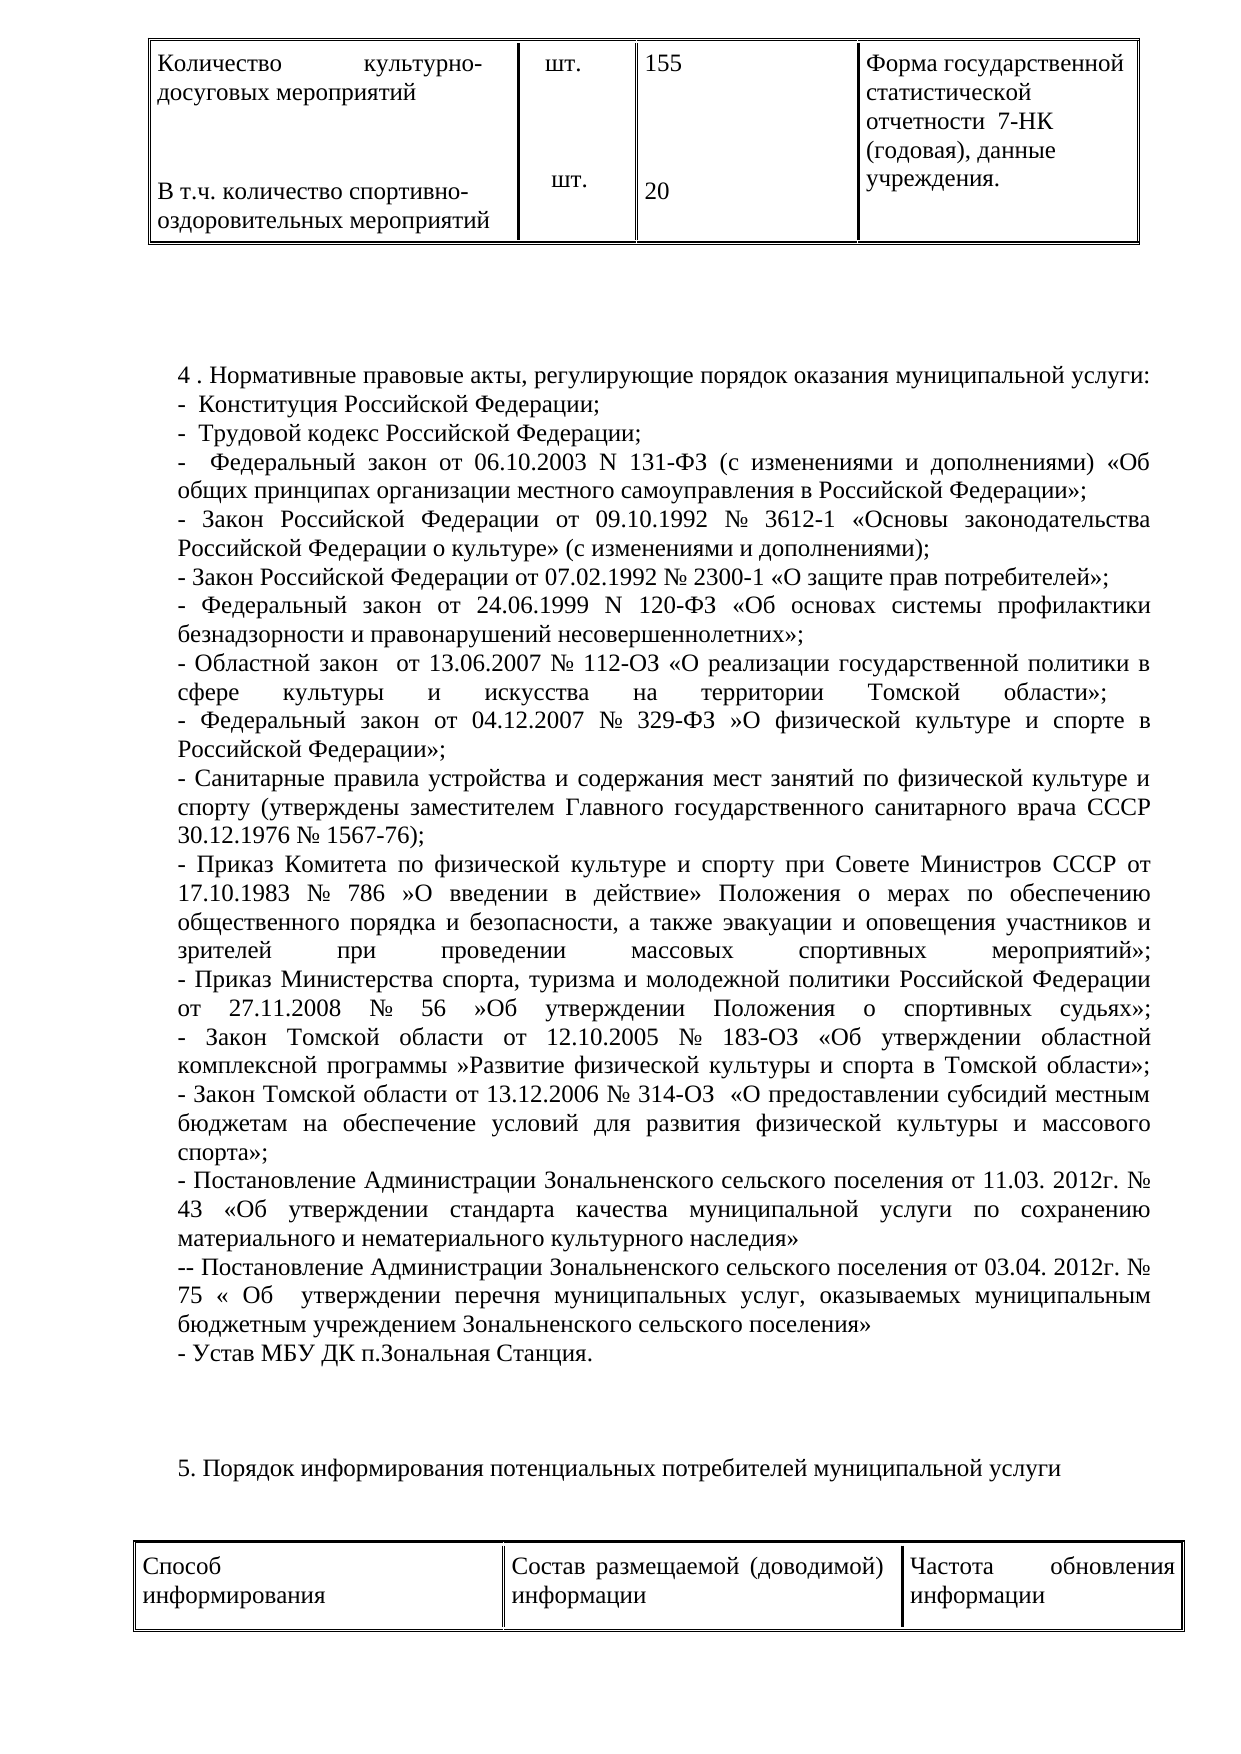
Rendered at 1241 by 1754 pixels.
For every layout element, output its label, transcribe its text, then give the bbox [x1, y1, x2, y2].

text 4 . Нормативные правовые акты, регулирующие порядок оказания муниципальной услуги: - Конституция Российской Федерации; [177, 360, 1152, 418]
text -- Постановление Администрации Зональненского сельского поселения от 03.04. 2012г. № 75 « Об утверждении перечня муниципальных услуг, оказываемых муниципальным бюджетным учреждением Зональненского сельского поселения» [177, 1252, 1152, 1338]
table_header Частота обновления информации [902, 1543, 1181, 1629]
table_cell шт. шт. [518, 41, 636, 241]
text - Закон Российской Федерации от 07.02.1992 № 2300-1 «О защите прав потребителей»; [177, 562, 1152, 590]
table_header Состав размещаемой (доводимой) информации [504, 1543, 902, 1629]
text - Санитарные правила устройства и содержания мест занятий по физической культуре и спорту (утверждены заместителем Главного государственного санитарного врача СССР 30.12.1976 № 1567-76); [177, 763, 1152, 849]
text - Федеральный закон от 24.06.1999 N 120-ФЗ «Об основах системы профилактики безнадзорности и правонарушений несовершеннолетних»; [177, 590, 1152, 648]
text - Закон Российской Федерации от 09.10.1992 № 3612-1 «Основы законодательства Российской Федерации о культуре» (с изменениями и дополнениями); [177, 504, 1152, 562]
table_header Способ информирования [136, 1543, 503, 1629]
text - Федеральный закон от 06.10.2003 N 131-ФЗ (с изменениями и дополнениями) «Об общих принципах организации местного самоуправления в Российской Федерации»; [177, 447, 1152, 504]
table_cell 155 20 [636, 39, 858, 241]
text - Областной закон от 13.06.2007 № 112-ОЗ «О реализации государственной политики в сфере культуры и искусства на территории Томской области»; - Федеральный закон от 04.12.2007 № 329-ФЗ »О физической культуре и спорте в Российской Федерации»; [177, 648, 1152, 763]
text 5. Порядок информирования потенциальных потребителей муниципальной услуги [177, 1453, 1152, 1482]
table_cell Форма государственной статистической отчетности 7-НК (годовая), данные учреждения. [858, 41, 1137, 241]
text - Приказ Комитета по физической культуре и спорту при Совете Министров СССР от 17.10.1983 № 786 »О введении в действие» Положения о мерах по обеспечению общественного порядка и безопасности, а также эвакуации и оповещения участников и зрителей при проведении массовых спортивных мероприятий»; - Приказ Министерства спорта, туризма и молодежной политики Российской Федерации от 27.11.2008 № 56 »Об утверждении Положения о спортивных судьях»; - Закон Томской области от 12.10.2005 № 183-ОЗ «Об утверждении областной комплексной программы »Развитие физической культуры и спорта в Томской области»; - Закон Томской области от 13.12.2006 № 314-ОЗ «О предоставлении субсидий местным бюджетам на обеспечение условий для развития физической культуры и массового спорта»; - Постановление Администрации Зональненского сельского поселения от 11.03. 2012г. № 43 «Об утверждении стандарта качества муниципальной услуги по сохранению материального и нематериального культурного наследия» [177, 849, 1152, 1252]
text - Трудовой кодекс Российской Федерации; [177, 418, 1152, 447]
table_cell Количество культурно-досуговых мероприятий В т.ч. количество спортивно-оздоровительных мероприятий [151, 41, 518, 241]
text - Устав МБУ ДК п.Зональная Станция. [177, 1338, 1152, 1367]
